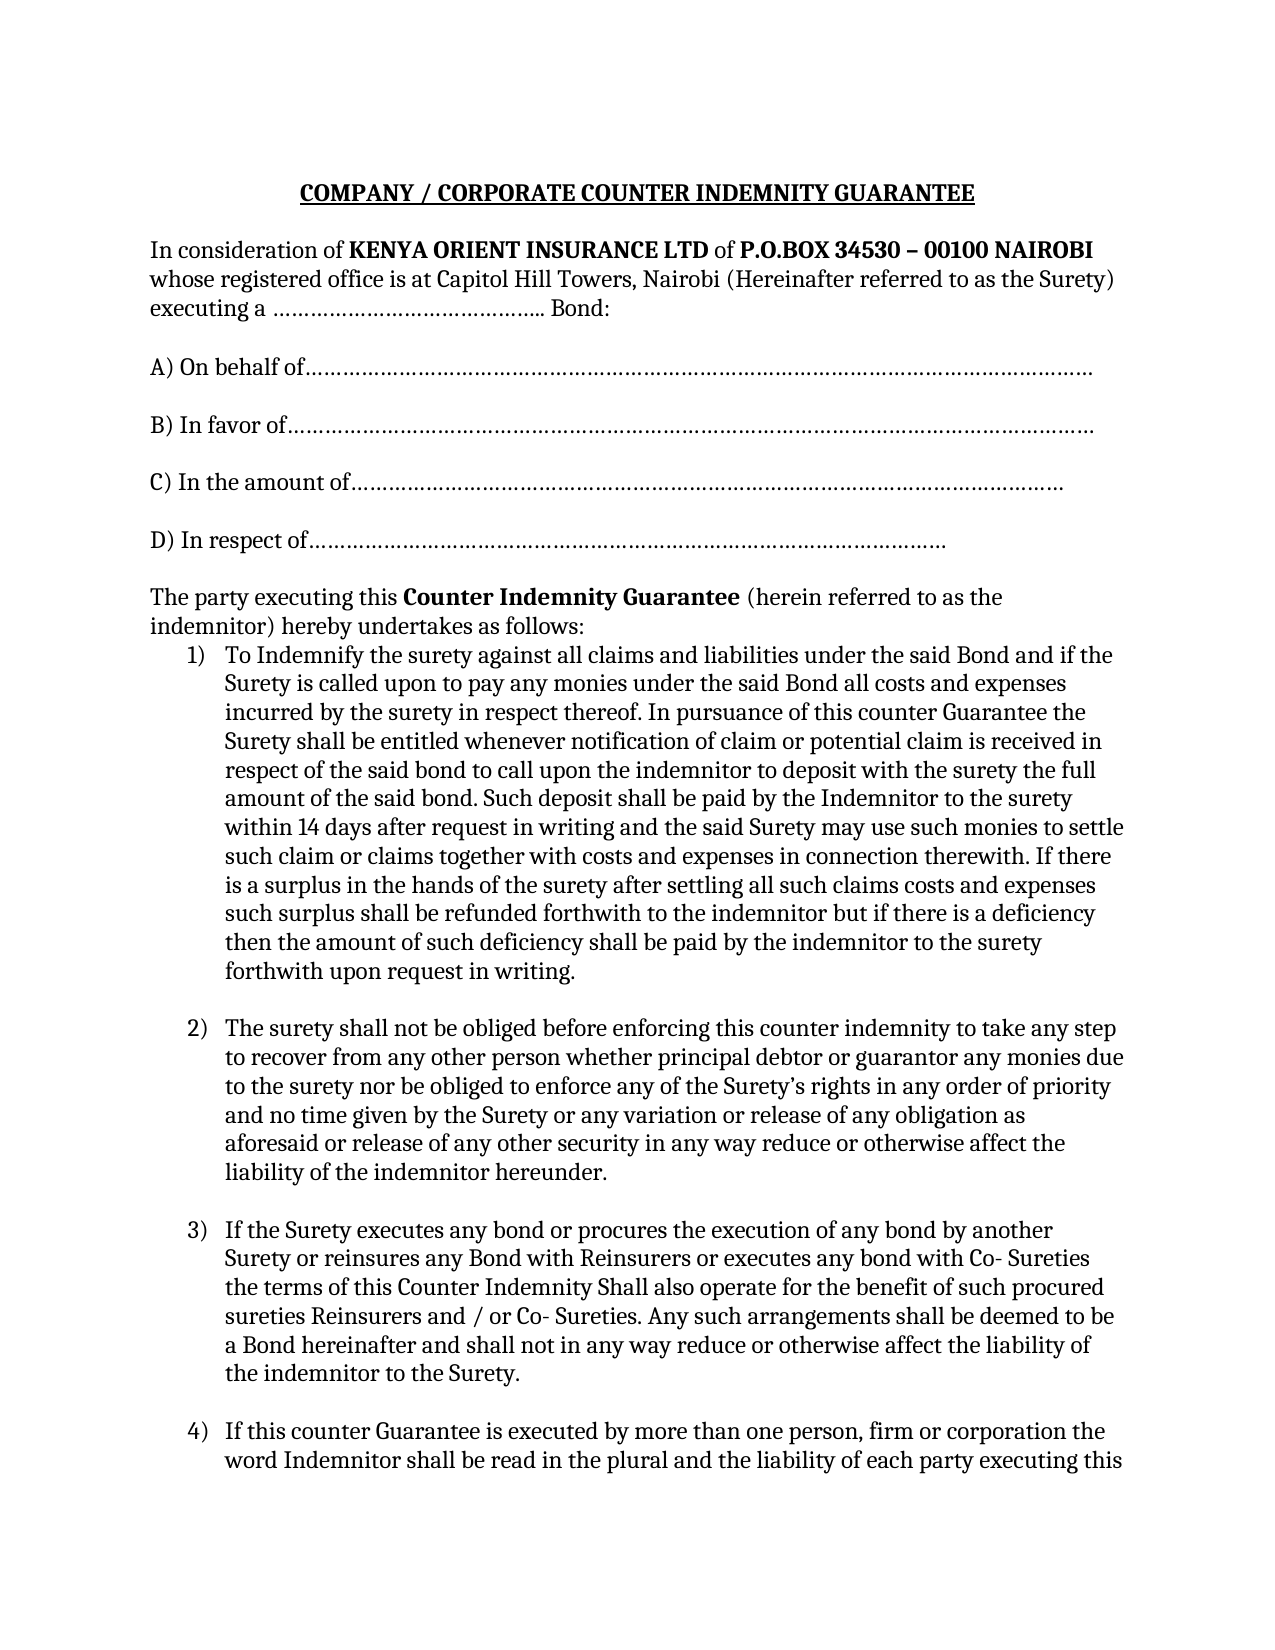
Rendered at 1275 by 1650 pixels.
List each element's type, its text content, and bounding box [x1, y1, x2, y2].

text C) In the amount of…………………………………………………………………………………………………… [150, 468, 1125, 497]
text B) In favor of………………………………………………………………………………………………………………… [150, 411, 1125, 439]
text The party executing this Counter Indemnity Guarantee (herein referred to as the indemnitor) hereby undertakes as follows: [150, 583, 1125, 641]
text A) On behalf of……………………………………………………………………………………………………………… [150, 353, 1125, 382]
list The surety shall not be obliged before enforcing this counter indemnity to take any step to recover from any other person whether principal debtor or guarantor any monies due to the surety nor be obliged to enforce any of the Surety’s rights in any order of priority and no time given by the Surety or any variation or release of any obligation as aforesaid or release of any other security in any way reduce or otherwise affect the liability of the indemnitor hereunder. [187, 1014, 1125, 1187]
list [187, 1417, 1125, 1474]
text COMPANY / CORPORATE COUNTER INDEMNITY GUARANTEE [150, 179, 1125, 207]
text In consideration of KENYA ORIENT INSURANCE LTD of P.O.BOX 34530 – 00100 NAIROBI whose registered office is at Capitol Hill Towers, Nairobi (Hereinafter referred to as the Surety) executing a …………………………………….. Bond: [150, 236, 1125, 322]
list To Indemnify the surety against all claims and liabilities under the said Bond and if the Surety is called upon to pay any monies under the said Bond all costs and expenses incurred by the surety in respect thereof. In pursuance of this counter Guarantee the Surety shall be entitled whenever notification of claim or potential claim is received in respect of the said bond to call upon the indemnitor to deposit with the surety the full amount of the said bond. Such deposit shall be paid by the Indemnitor to the surety within 14 days after request in writing and the said Surety may use such monies to settle such claim or claims together with costs and expenses in connection therewith. If there is a surplus in the hands of the surety after settling all such claims costs and expenses such surplus shall be refunded forthwith to the indemnitor but if there is a deficiency then the amount of such deficiency shall be paid by the indemnitor to the surety forthwith upon request in writing. [187, 641, 1125, 986]
text D) In respect of………………………………………………………………………………………… [150, 526, 1125, 554]
list If the Surety executes any bond or procures the execution of any bond by another Surety or reinsures any Bond with Reinsurers or executes any bond with Co- Sureties the terms of this Counter Indemnity Shall also operate for the benefit of such procured sureties Reinsurers and / or Co- Sureties. Any such arrangements shall be deemed to be a Bond hereinafter and shall not in any way reduce or otherwise affect the liability of the indemnitor to the Surety. [187, 1216, 1125, 1388]
